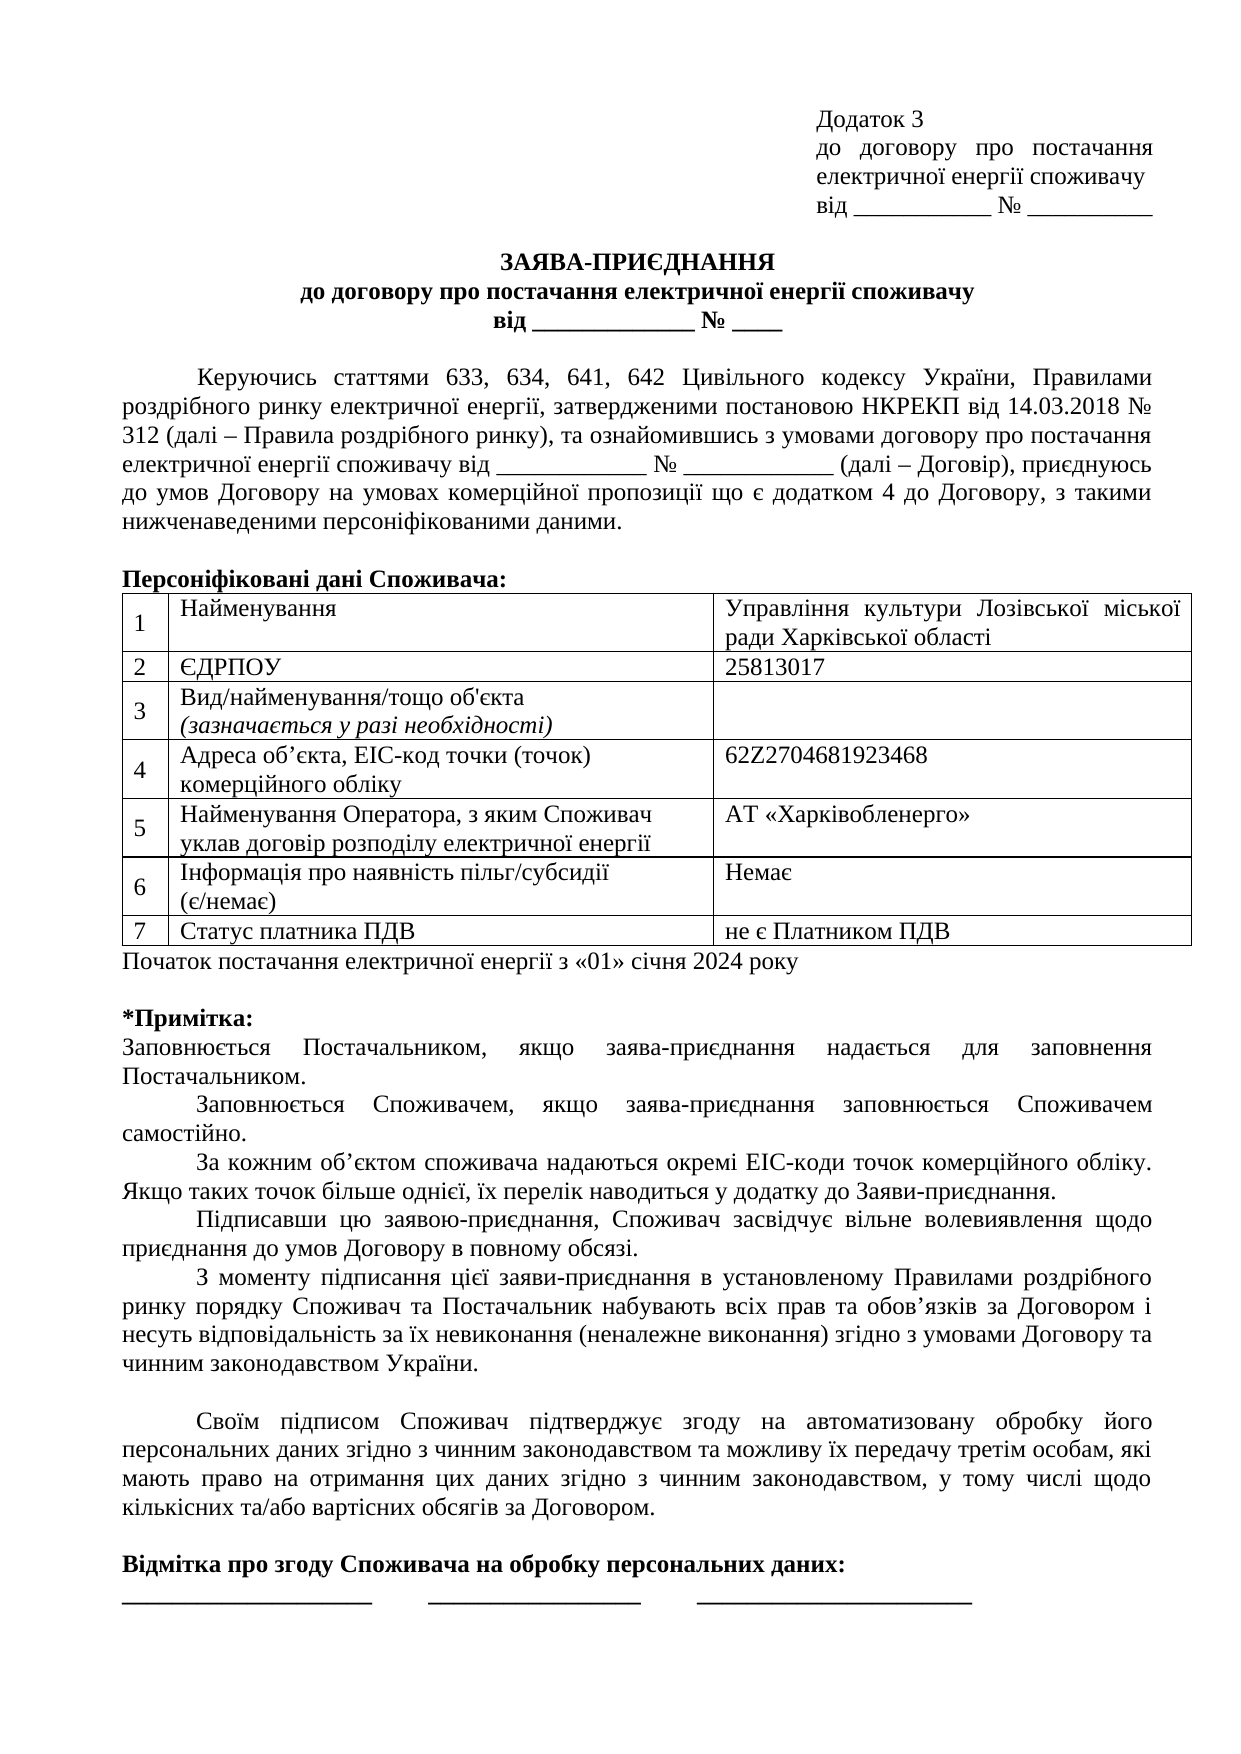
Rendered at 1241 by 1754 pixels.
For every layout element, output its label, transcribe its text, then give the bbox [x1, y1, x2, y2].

table_cell 3 [123, 682, 168, 739]
table_cell АТ «Харківобленерго» [714, 799, 1191, 856]
table_header Управління культури Лозівської міської ради Харківської області [714, 594, 1191, 651]
text Керуючись статтями 633, 634, 641, 642 Цивільного кодексу України, Правилами роздрібного ринку електричної енергії, затвердженими постановою НКРЕКП від 14.03.2018 № 312 (далі – Правила роздрібного ринку), та ознайомившись з умовами договору про постачання електричної енергії споживачу від ____________ № ____________ (далі – Договір), приєднуюсь до умов Договору на умовах комерційної пропозиції що є додатком 4 до Договору, з такими нижченаведеними персоніфікованими даними. [122, 362, 1153, 535]
table_cell 6 [123, 858, 168, 915]
table_cell Немає [714, 858, 1191, 915]
text Підписавши цю заявою-приєднання, Споживач засвідчує вільне волевиявлення щодо приєднання до умов Договору в повному обсязі. [122, 1204, 1153, 1262]
table_cell 7 [123, 916, 168, 945]
table_cell не є Платником ПДВ [714, 916, 1191, 945]
table_header 1 [123, 594, 168, 651]
text *Примітка: [122, 1003, 1153, 1032]
text За кожним об’єктом споживача надаються окремі ЕІС-коди точок комерційного обліку. Якщо таких точок більше однієї, їх перелік наводиться у додатку до Заяви-приєднання. [122, 1147, 1153, 1204]
table_header Найменування [169, 594, 713, 651]
text до договору про постачання електричної енергії споживачу [122, 276, 1153, 305]
table_cell 5 [123, 799, 168, 856]
text Початок постачання електричної енергії з «01» січня 2024 року [122, 946, 1153, 974]
table_cell 2 [123, 652, 168, 681]
text ЗАЯВА-ПРИЄДНАННЯ [122, 247, 1153, 276]
text до договору про постачання електричної енергії споживачу [816, 132, 1153, 190]
table_cell ЄДРПОУ [169, 652, 713, 681]
text Заповнюється Постачальником, якщо заява-приєднання надається для заповнення Постачальником. [122, 1032, 1153, 1089]
table_cell Найменування Оператора, з яким Споживач уклав договір розподілу електричної енергії [169, 799, 713, 856]
text Своїм підписом Споживач підтверджує згоду на автоматизовану обробку його персональних даних згідно з чинним законодавством та можливу їх передачу третім особам, які мають право на отримання цих даних згідно з чинним законодавством, у тому числі щодо кількісних та/або вартісних обсягів за Договором. [122, 1406, 1153, 1521]
table_cell 62Z2704681923468 [714, 740, 1191, 798]
table_cell Адреса об’єкта, ЕІС-код точки (точок) комерційного обліку [169, 740, 713, 798]
table_cell Статус платника ПДВ [169, 916, 713, 945]
table_cell [714, 682, 1191, 739]
text Відмітка про згоду Споживача на обробку персональних даних: [122, 1549, 1153, 1578]
text ____________________ _________________ ______________________ [122, 1578, 1153, 1607]
text З моменту підписання цієї заяви-приєднання в установленому Правилами роздрібного ринку порядку Споживач та Постачальник набувають всіх прав та обов’язків за Договором і несуть відповідальність за їх невиконання (неналежне виконання) згідно з умовами Договору та чинним законодавством України. [122, 1262, 1153, 1377]
text Персоніфіковані дані Споживача: [122, 564, 1153, 592]
table_cell 4 [123, 740, 168, 798]
table_cell 25813017 [714, 652, 1191, 681]
text від _____________ № ____ [122, 305, 1153, 334]
text Додаток 3 [816, 104, 1153, 132]
table_cell Вид/найменування/тощо об'єкта (зазначається у разі необхідності) [169, 682, 713, 739]
table_cell Інформація про наявність пільг/субсидії (є/немає) [169, 858, 713, 915]
text Заповнюється Споживачем, якщо заява-приєднання заповнюється Споживачем самостійно. [122, 1089, 1153, 1147]
text від ___________ № __________ [816, 190, 1153, 219]
